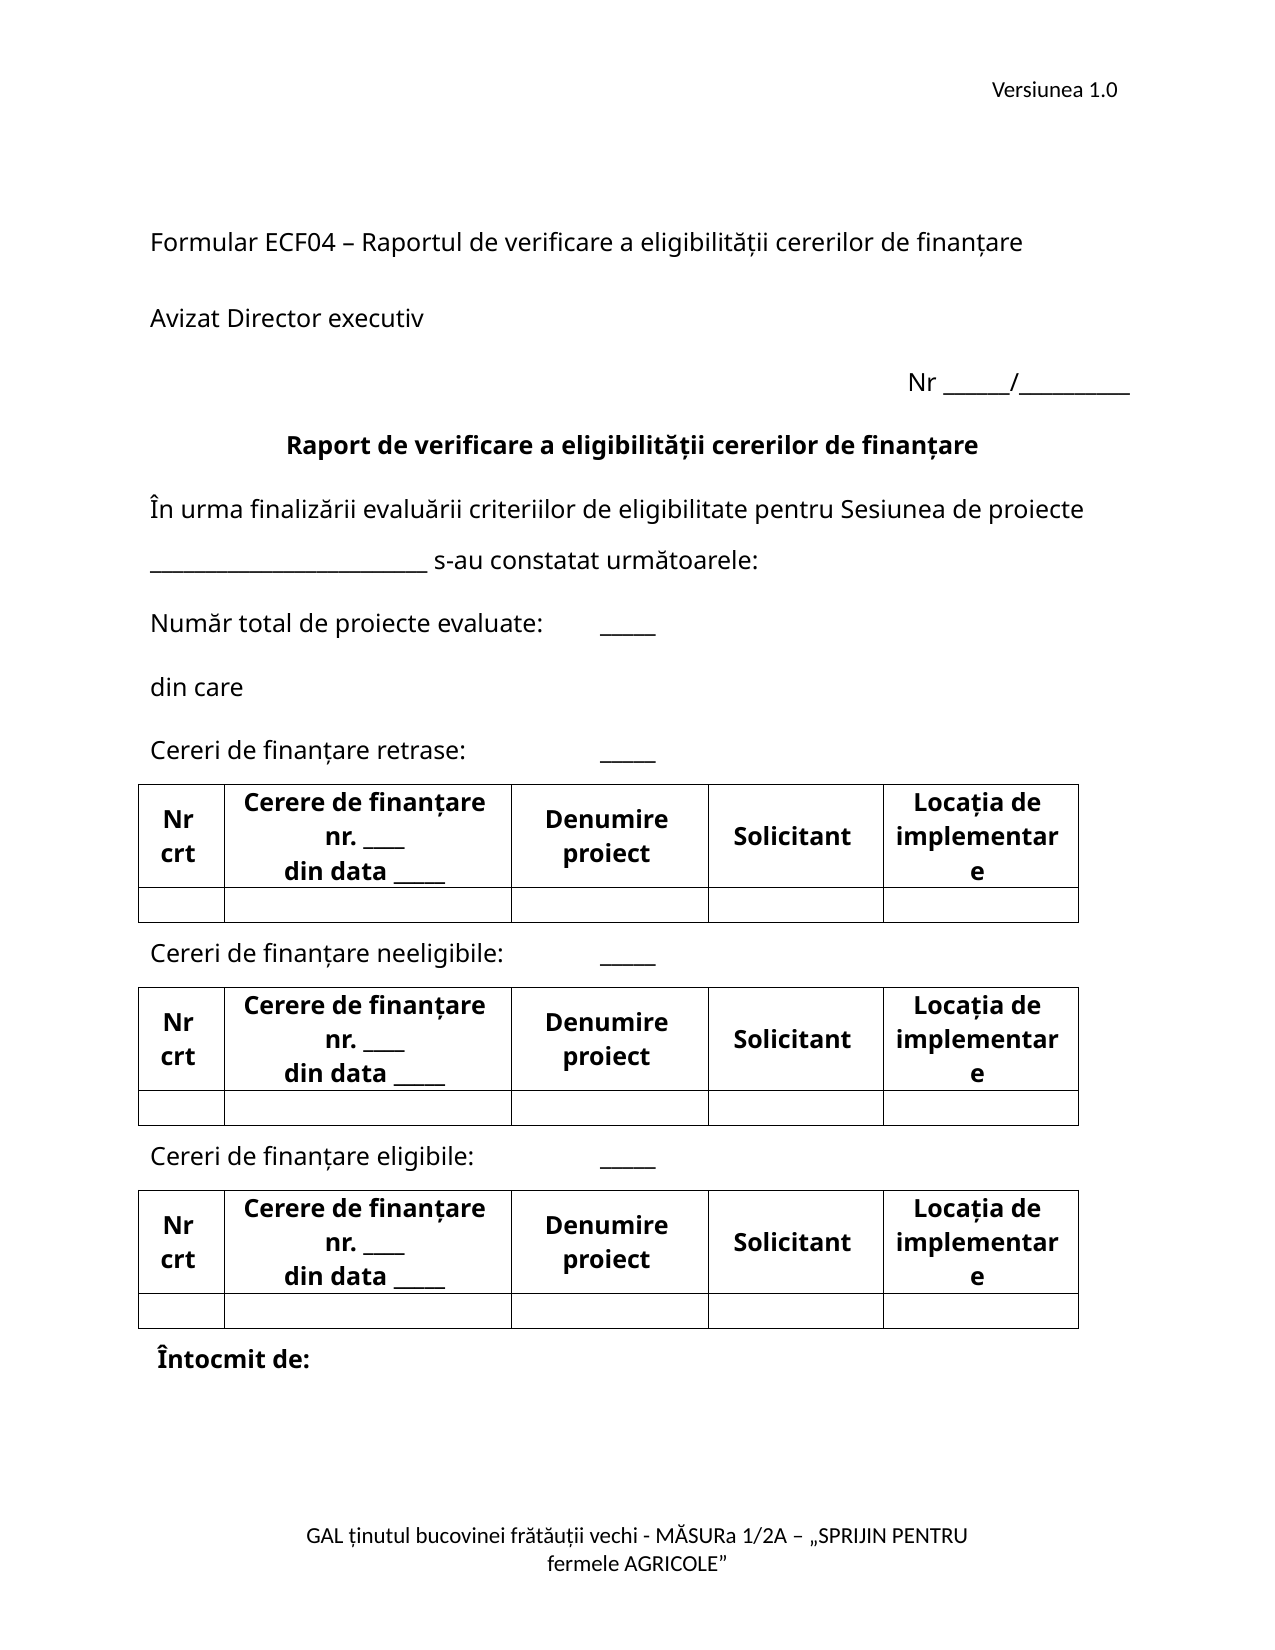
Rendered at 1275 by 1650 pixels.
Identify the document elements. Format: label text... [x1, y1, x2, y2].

text În urma finalizării evaluării criteriilor de eligibilitate pentru Sesiunea de proiecte _________________________ s-au constatat următoarele: [150, 491, 1130, 576]
table_header Nr crt [139, 785, 224, 887]
table_cell [512, 1091, 708, 1125]
table_cell [884, 888, 1078, 922]
table_cell [884, 1294, 1078, 1328]
text Cereri de finanțare retrase: _____ [150, 733, 1130, 767]
text din care [150, 669, 1130, 703]
table_header Solicitant [709, 785, 883, 887]
table_header Cerere de finanțare nr. ____ din data _____ [225, 988, 511, 1090]
table_cell [139, 1091, 224, 1125]
table_cell [139, 888, 224, 922]
table_header Solicitant [709, 1191, 883, 1293]
table_header Nr crt [139, 1191, 224, 1293]
table_header Locația de implementare [884, 1191, 1078, 1293]
table_header Denumire proiect [512, 988, 708, 1090]
text Nr ______/__________ [150, 364, 1130, 398]
text Cereri de finanțare eligibile: _____ [150, 1139, 1130, 1173]
table_header Locația de implementare [884, 988, 1078, 1090]
table_header Denumire proiect [512, 1191, 708, 1293]
table_header Cerere de finanțare nr. ____ din data _____ [225, 1191, 511, 1293]
table_cell [884, 1091, 1078, 1125]
text Formular ECF04 – Raportul de verificare a eligibilității cererilor de finanțare [150, 224, 1125, 259]
table_header Cerere de finanțare nr. ____ din data _____ [225, 785, 511, 887]
text Întocmit de: [157, 1342, 1117, 1376]
text Raport de verificare a eligibilității cererilor de finanțare [150, 428, 1115, 462]
table_cell [139, 1294, 224, 1328]
table_header Solicitant [709, 988, 883, 1090]
table_cell [225, 1091, 511, 1125]
table_cell [512, 1294, 708, 1328]
text Avizat Director executiv [150, 301, 1130, 335]
table_cell [225, 888, 511, 922]
table_header Locația de implementare [884, 785, 1078, 887]
table_cell [512, 888, 708, 922]
table_cell [709, 1091, 883, 1125]
table_cell [709, 1294, 883, 1328]
table_header Nr crt [139, 988, 224, 1090]
table_cell [709, 888, 883, 922]
table_header Denumire proiect [512, 785, 708, 887]
text Cereri de finanțare neeligibile: _____ [150, 936, 1130, 970]
text Număr total de proiecte evaluate: _____ [150, 606, 1130, 640]
table_cell [225, 1294, 511, 1328]
